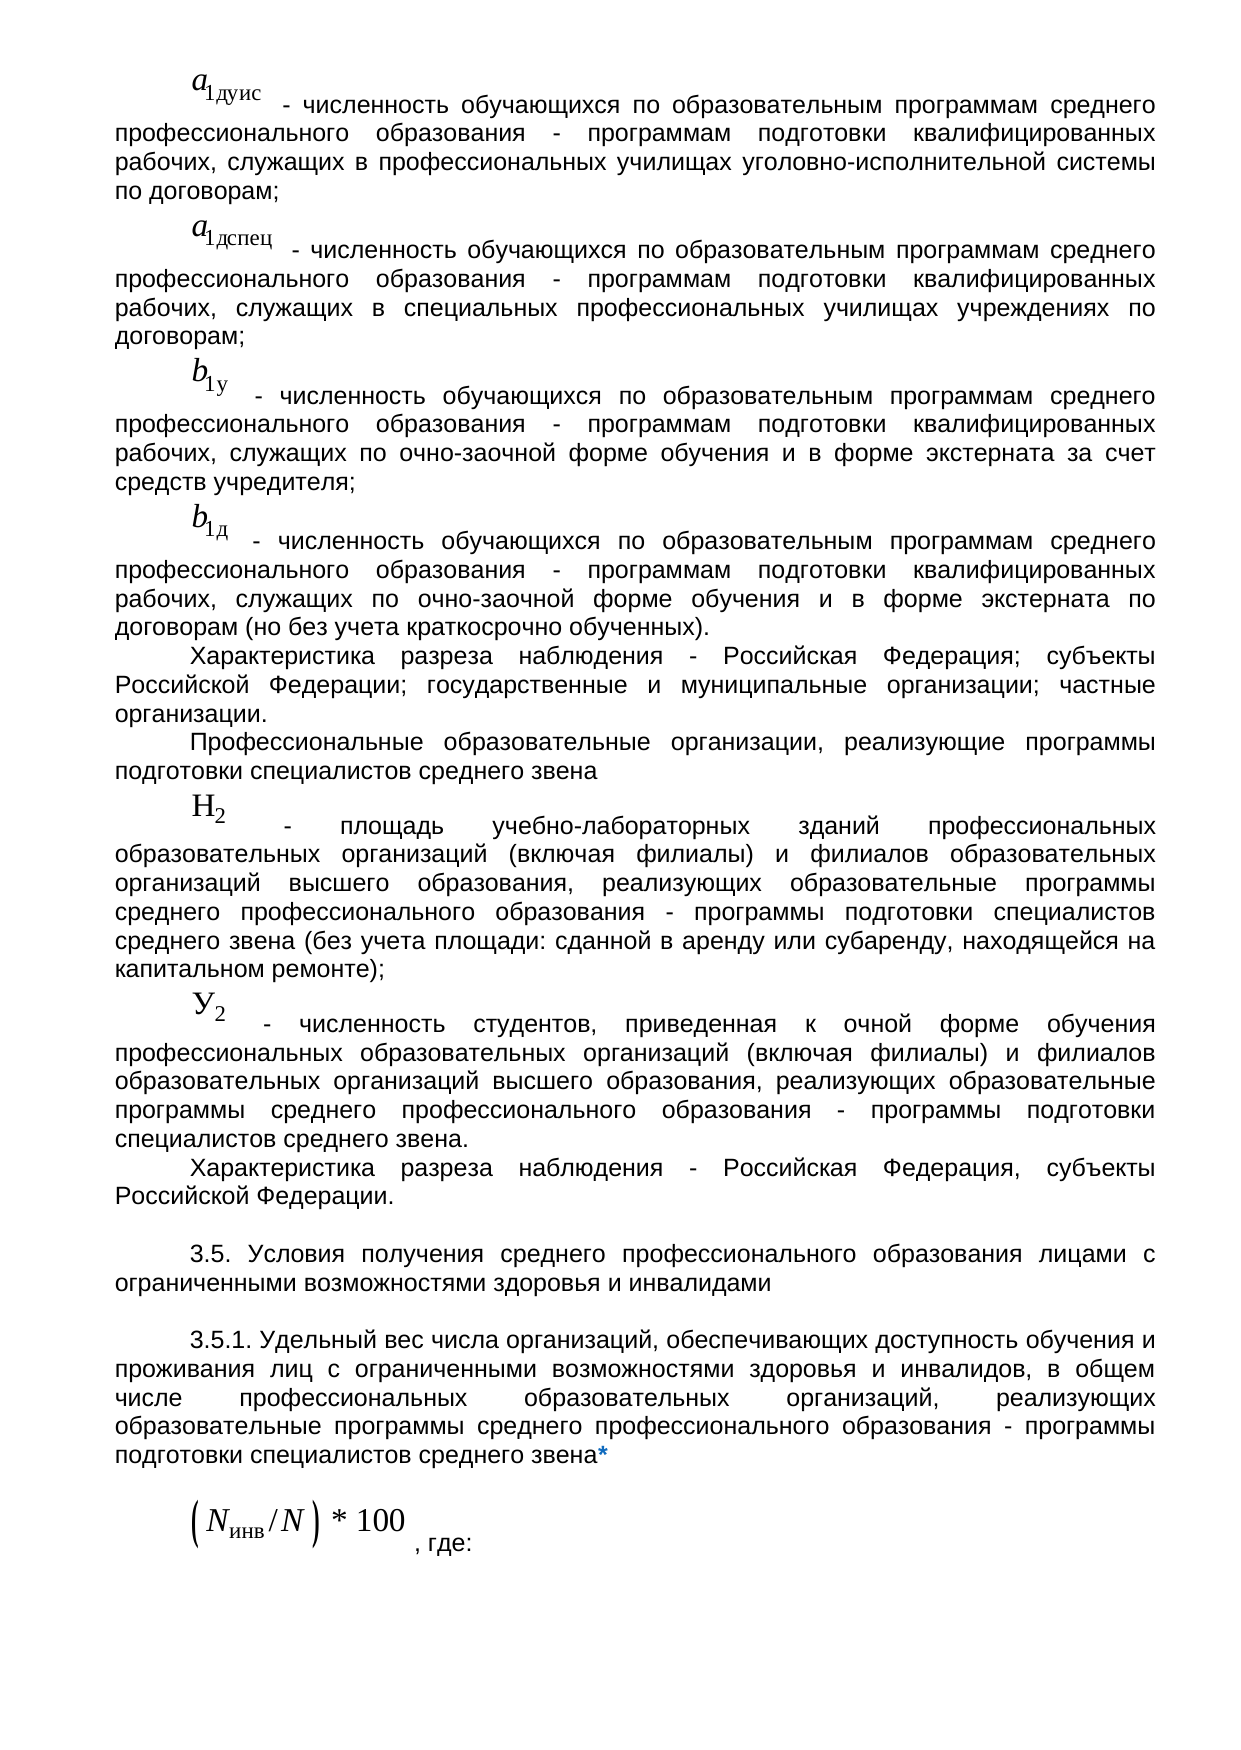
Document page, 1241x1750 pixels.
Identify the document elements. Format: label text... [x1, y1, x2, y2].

text - численность студентов, приведенная к очной форме обучения профессиональных образовательных организаций (включая филиалы) и филиалов образовательных организаций высшего образования, реализующих образовательные программы среднего профессионального образования - программы подготовки специалистов среднего звена. [114, 983, 1157, 1153]
text Характеристика разреза наблюдения - Российская Федерация; субъекты Российской Федерации; государственные и муниципальные организации; частные организации. [114, 641, 1157, 727]
text 3.5. Условия получения среднего профессионального образования лицами с ограниченными возможностями здоровья и инвалидами [114, 1239, 1157, 1296]
text Характеристика разреза наблюдения - Российская Федерация, субъекты Российской Федерации. [114, 1153, 1157, 1210]
text Профессиональные образовательные организации, реализующие программы подготовки специалистов среднего звена [114, 727, 1157, 785]
text , где: [114, 1498, 1157, 1557]
text - площадь учебно-лабораторных зданий профессиональных образовательных организаций (включая филиалы) и филиалов образовательных организаций высшего образования, реализующих образовательные программы среднего профессионального образования - программы подготовки специалистов среднего звена (без учета площади: сданной в аренду или субаренду, находящейся на капитальном ремонте); [114, 785, 1157, 983]
text 3.5.1. Удельный вес числа организаций, обеспечивающих доступность обучения и проживания лиц с ограниченными возможностями здоровья и инвалидов, в общем числе профессиональных образовательных организаций, реализующих образовательные программы среднего профессионального образования - программы подготовки специалистов среднего звена* [114, 1325, 1157, 1469]
text - численность обучающихся по образовательным программам среднего профессионального образования - программам подготовки квалифицированных рабочих, служащих по очно-заочной форме обучения и в форме экстерната по договорам (но без учета краткосрочно обученных). [114, 496, 1157, 641]
text - численность обучающихся по образовательным программам среднего профессионального образования - программам подготовки квалифицированных рабочих, служащих по очно-заочной форме обучения и в форме экстерната за счет средств учредителя; [114, 350, 1157, 496]
text - численность обучающихся по образовательным программам среднего профессионального образования - программам подготовки квалифицированных рабочих, служащих в профессиональных училищах уголовно-исполнительной системы по договорам; [114, 59, 1157, 204]
text - численность обучающихся по образовательным программам среднего профессионального образования - программам подготовки квалифицированных рабочих, служащих в специальных профессиональных училищах учреждениях по договорам; [114, 204, 1157, 350]
